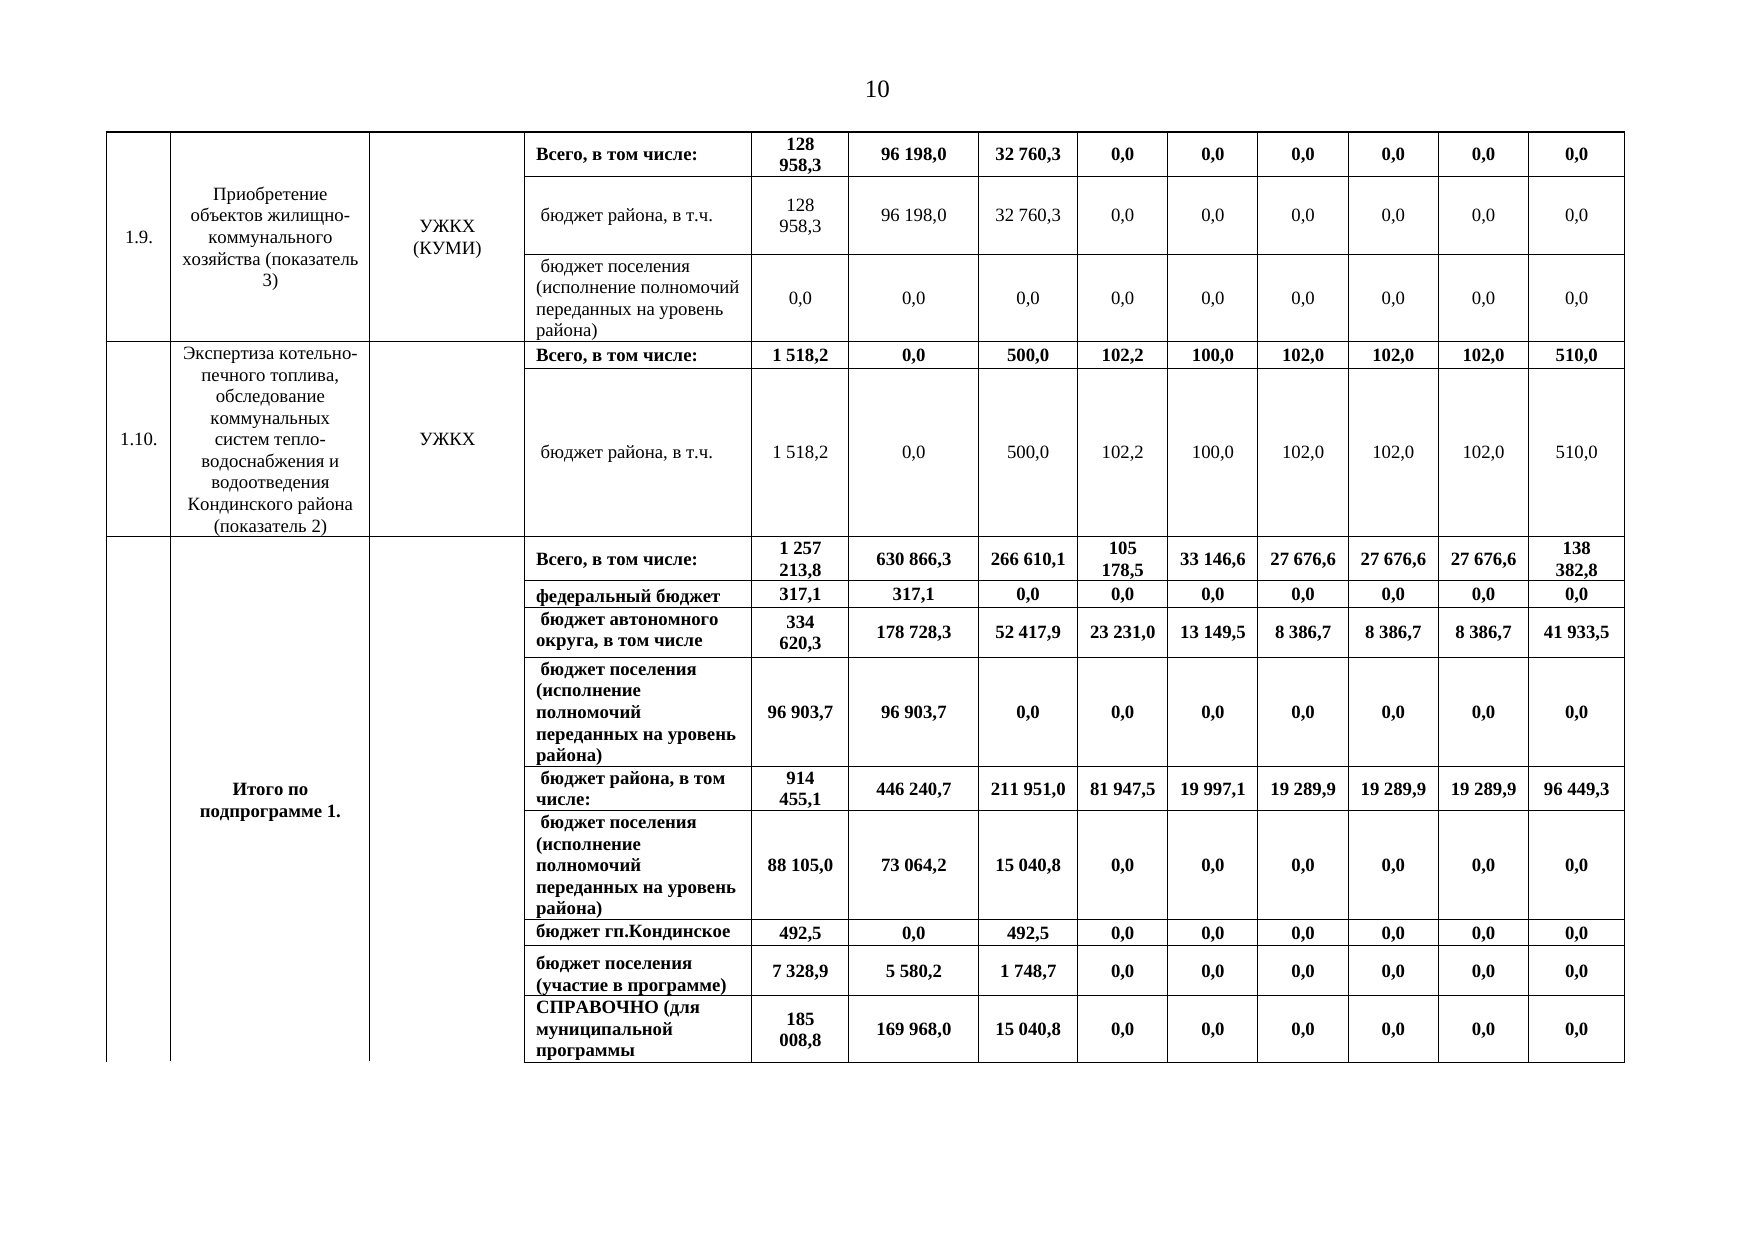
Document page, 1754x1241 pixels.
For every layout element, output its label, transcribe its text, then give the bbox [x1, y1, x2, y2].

table_cell 0,0 [1529, 658, 1624, 766]
table_cell 1 257 213,8 [752, 537, 848, 580]
table_cell 500,0 [979, 369, 1077, 536]
table_cell 0,0 [849, 920, 978, 945]
table_cell 0,0 [1168, 996, 1257, 1062]
table_cell 317,1 [849, 581, 978, 607]
table_cell 0,0 [849, 255, 978, 341]
table_cell 0,0 [1439, 946, 1528, 995]
table_cell 96 903,7 [849, 658, 978, 766]
table_cell 1.10. [107, 342, 170, 536]
table_cell 0,0 [1168, 946, 1257, 995]
table_cell 0,0 [1349, 920, 1438, 945]
table_cell 0,0 [979, 255, 1077, 341]
table_cell 0,0 [1258, 255, 1348, 341]
table_cell 128 958,3 [752, 133, 848, 176]
table_cell 102,0 [1258, 369, 1348, 536]
table_cell 510,0 [1529, 342, 1624, 367]
table_cell 138 382,8 [1529, 537, 1624, 580]
table_cell 96 449,3 [1529, 767, 1624, 810]
table_cell 19 997,1 [1168, 767, 1257, 810]
table_cell 0,0 [1078, 946, 1167, 995]
table_cell 0,0 [1439, 996, 1528, 1062]
table_cell УЖКХ (КУМИ) [370, 133, 524, 341]
table_cell 32 760,3 [979, 177, 1077, 254]
table_cell 7 328,9 [752, 946, 848, 995]
table_cell 15 040,8 [979, 811, 1077, 919]
table_cell 0,0 [1258, 811, 1348, 919]
table_cell бюджет поселения (исполнение полномочий переданных на уровень района) [525, 658, 751, 766]
table_cell 81 947,5 [1078, 767, 1167, 810]
table_cell 0,0 [849, 342, 978, 367]
table_cell 0,0 [1078, 581, 1167, 607]
table_cell бюджет поселения (исполнение полномочий переданных на уровень района) [525, 811, 751, 919]
table_cell 0,0 [849, 369, 978, 536]
table_cell бюджет района, в т.ч. [525, 177, 751, 254]
table_cell Всего, в том числе: [525, 133, 751, 176]
table_cell 630 866,3 [849, 537, 978, 580]
table_cell 266 610,1 [979, 537, 1077, 580]
table_cell 0,0 [1078, 658, 1167, 766]
table_cell 96 198,0 [849, 177, 978, 254]
table_cell 0,0 [1168, 133, 1257, 176]
table_cell 0,0 [1168, 581, 1257, 607]
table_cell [525, 996, 751, 1062]
table_cell [370, 537, 524, 1062]
table_cell Приобретение объектов жилищно-коммунального хозяйства (показатель 3) [171, 133, 369, 341]
table_cell 0,0 [1078, 920, 1167, 945]
table_cell 0,0 [1529, 133, 1624, 176]
table_cell Экспертиза котельно-печного топлива, обследование коммунальных систем тепло-водоснабжения и водоотведения Кондинского района (показатель 2) [171, 342, 369, 536]
table_cell 0,0 [1258, 177, 1348, 254]
table_cell Итого по подпрограмме 1. [171, 537, 370, 1062]
table_cell 128 958,3 [752, 177, 848, 254]
table_cell 0,0 [1439, 811, 1528, 919]
table_cell 13 149,5 [1168, 608, 1257, 657]
table_cell 102,2 [1078, 369, 1167, 536]
table_cell бюджет поселения (исполнение полномочий переданных на уровень района) [525, 255, 751, 341]
table_cell 19 289,9 [1439, 767, 1528, 810]
table_cell 1.9. [107, 133, 170, 341]
table_cell 0,0 [979, 581, 1077, 607]
table_cell 0,0 [1168, 920, 1257, 945]
table_cell 0,0 [1529, 996, 1624, 1062]
table_cell 500,0 [979, 342, 1077, 367]
table_cell Всего, в том числе: [525, 537, 751, 580]
table_cell 52 417,9 [979, 608, 1077, 657]
table_cell 0,0 [1349, 811, 1438, 919]
table_cell 8 386,7 [1349, 608, 1438, 657]
table_cell 19 289,9 [1258, 767, 1348, 810]
table_cell 96 198,0 [849, 133, 978, 176]
table_cell бюджет автономного округа, в том числе [525, 608, 751, 657]
table_cell 0,0 [1529, 946, 1624, 995]
table_cell 0,0 [1258, 996, 1348, 1062]
table_cell УЖКХ [370, 342, 524, 536]
table_cell 100,0 [1168, 342, 1257, 367]
table_cell федеральный бюджет [525, 581, 751, 607]
table_cell бюджет района, в том числе: [525, 767, 751, 810]
table_cell 0,0 [1349, 946, 1438, 995]
table_cell 914 455,1 [752, 767, 848, 810]
table_cell 446 240,7 [849, 767, 978, 810]
table_cell 102,0 [1349, 369, 1438, 536]
table_cell 88 105,0 [752, 811, 848, 919]
table_cell 102,2 [1078, 342, 1167, 367]
table_cell 27 676,6 [1349, 537, 1438, 580]
table_cell 1 748,7 [979, 946, 1077, 995]
table_cell 102,0 [1439, 342, 1528, 367]
table_cell 0,0 [752, 255, 848, 341]
table_cell 0,0 [1168, 177, 1257, 254]
table_cell 334 620,3 [752, 608, 848, 657]
table_cell 492,5 [752, 920, 848, 945]
table_cell 0,0 [1349, 658, 1438, 766]
table_cell 0,0 [1349, 255, 1438, 341]
table_cell 0,0 [1529, 581, 1624, 607]
table_cell 0,0 [1349, 133, 1438, 176]
table_cell 0,0 [1439, 177, 1528, 254]
table_cell 0,0 [1439, 581, 1528, 607]
table_cell 0,0 [1529, 811, 1624, 919]
table_cell 510,0 [1529, 369, 1624, 536]
table_cell 105 178,5 [1078, 537, 1167, 580]
table_cell 1 518,2 [752, 369, 848, 536]
table_cell Всего, в том числе: [525, 342, 751, 367]
table_cell 0,0 [1078, 811, 1167, 919]
table_cell 492,5 [979, 920, 1077, 945]
table_cell 102,0 [1258, 342, 1348, 367]
table_cell 0,0 [1168, 811, 1257, 919]
table_cell 0,0 [1168, 255, 1257, 341]
table_cell 0,0 [1078, 996, 1167, 1062]
table_cell бюджет гп.Кондинское [525, 920, 751, 945]
table_cell 102,0 [1439, 369, 1528, 536]
table_cell 33 146,6 [1168, 537, 1257, 580]
table_cell 0,0 [1168, 658, 1257, 766]
table_cell 0,0 [1529, 920, 1624, 945]
table_cell 5 580,2 [849, 946, 978, 995]
table_cell 0,0 [979, 658, 1077, 766]
table_cell бюджет поселения (участие в программе) [525, 946, 751, 995]
table_cell бюджет района, в т.ч. [525, 369, 751, 536]
table_cell [107, 537, 171, 1062]
table_cell 178 728,3 [849, 608, 978, 657]
table_cell 185 008,8 [752, 996, 848, 1062]
table_cell 1 518,2 [752, 342, 848, 367]
table_cell 0,0 [1349, 996, 1438, 1062]
table_cell 0,0 [1258, 658, 1348, 766]
table_cell 96 903,7 [752, 658, 848, 766]
table_cell 27 676,6 [1439, 537, 1528, 580]
table_cell 0,0 [1258, 133, 1348, 176]
table_cell 8 386,7 [1439, 608, 1528, 657]
table_cell 0,0 [1258, 581, 1348, 607]
table_cell 169 968,0 [849, 996, 978, 1062]
table_cell 0,0 [1349, 581, 1438, 607]
table_cell 0,0 [1439, 133, 1528, 176]
table_cell 211 951,0 [979, 767, 1077, 810]
table_cell 19 289,9 [1349, 767, 1438, 810]
table_cell 41 933,5 [1529, 608, 1624, 657]
table_cell 0,0 [1529, 177, 1624, 254]
table_cell 15 040,8 [979, 996, 1077, 1062]
table_cell 32 760,3 [979, 133, 1077, 176]
table_cell 100,0 [1168, 369, 1257, 536]
table_cell 73 064,2 [849, 811, 978, 919]
table_cell 0,0 [1439, 255, 1528, 341]
table_cell 0,0 [1078, 177, 1167, 254]
table_cell 23 231,0 [1078, 608, 1167, 657]
table_cell 0,0 [1349, 177, 1438, 254]
table_cell 8 386,7 [1258, 608, 1348, 657]
table_cell 0,0 [1439, 920, 1528, 945]
table_cell 0,0 [1258, 920, 1348, 945]
table_cell 0,0 [1078, 133, 1167, 176]
table_cell 0,0 [1439, 658, 1528, 766]
table_cell 0,0 [1078, 255, 1167, 341]
table_cell 0,0 [1258, 946, 1348, 995]
table_cell 27 676,6 [1258, 537, 1348, 580]
table_cell 317,1 [752, 581, 848, 607]
table_cell 0,0 [1529, 255, 1624, 341]
table_cell 102,0 [1349, 342, 1438, 367]
